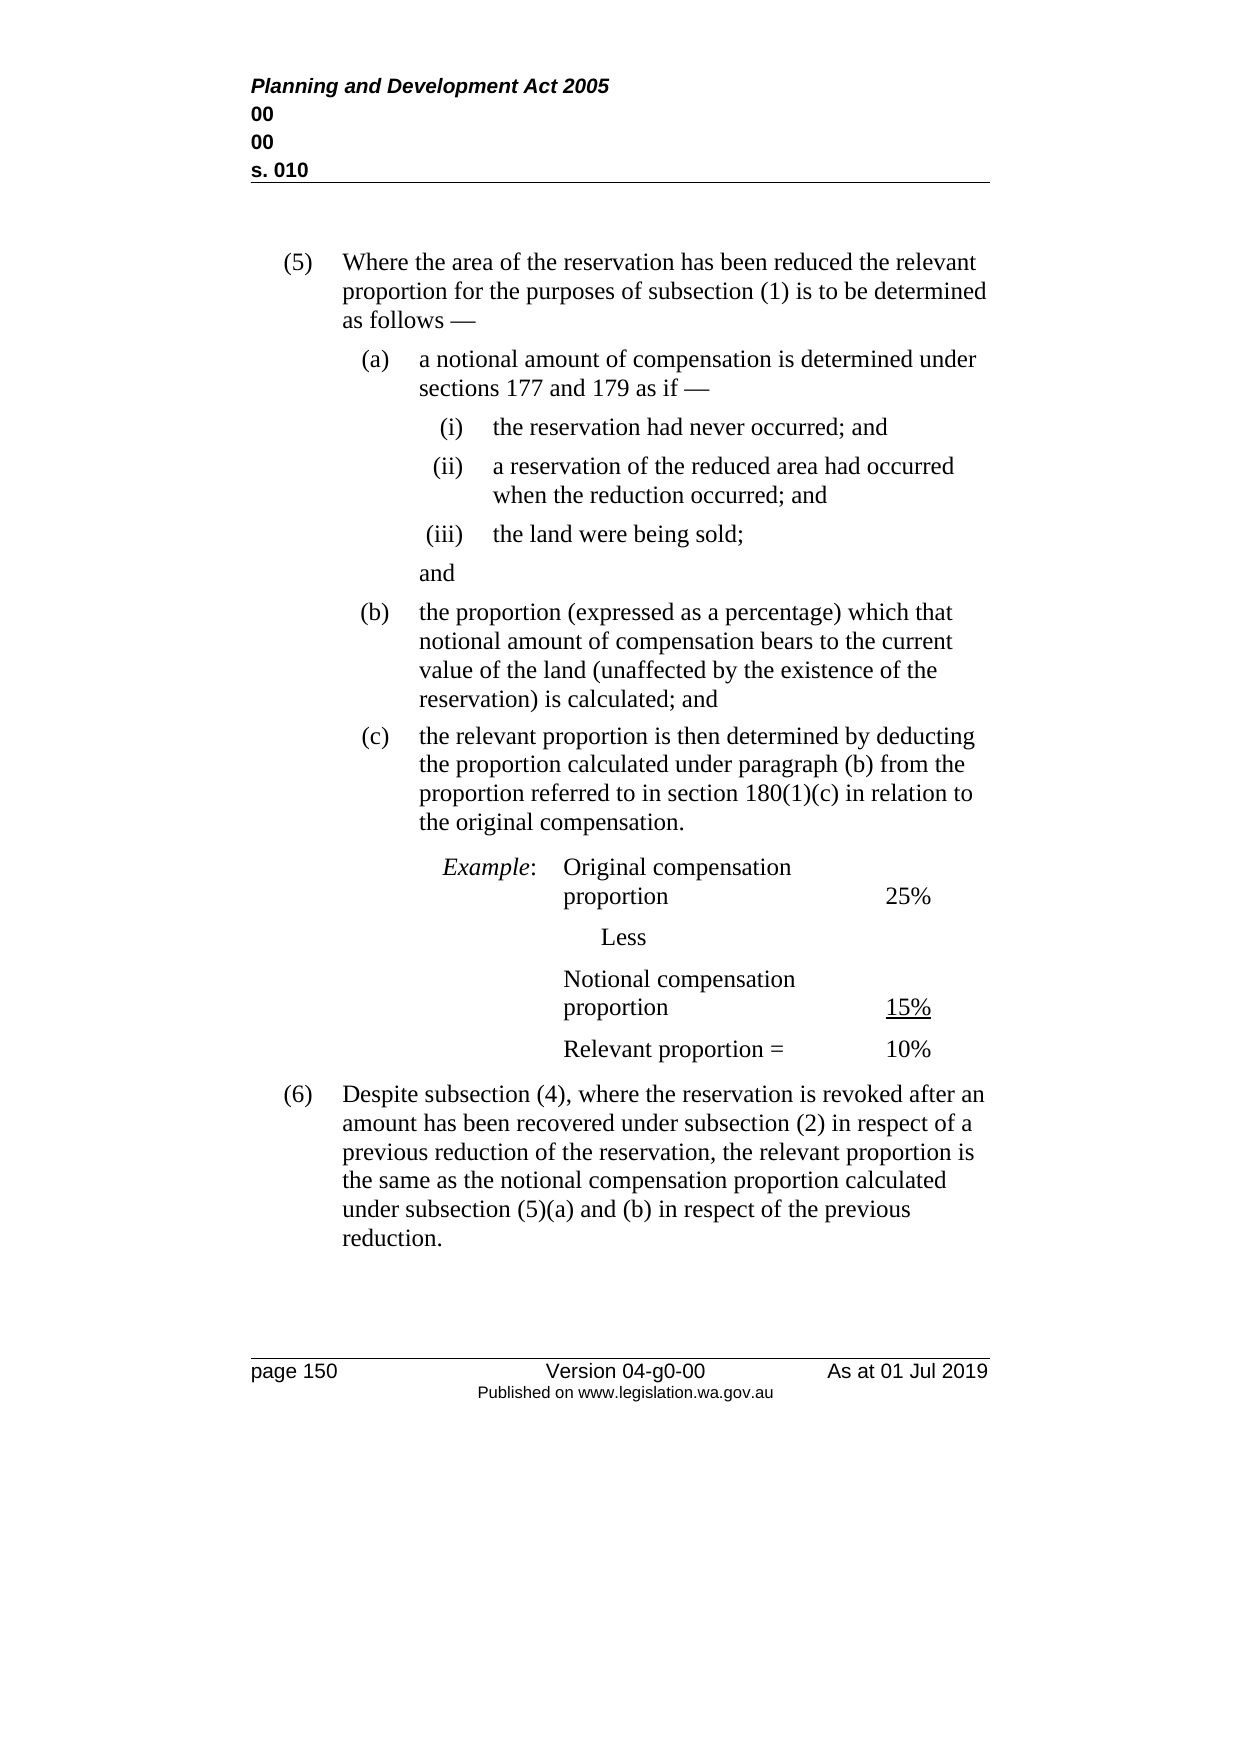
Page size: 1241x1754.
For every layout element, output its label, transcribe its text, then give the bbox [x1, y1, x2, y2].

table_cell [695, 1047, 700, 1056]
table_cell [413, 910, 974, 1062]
text (c) the relevant proportion is then determined by deducting the proportion calculated under paragraph (b) from the proportion referred to in section 180(1)(c) in relation to the original compensation. [251, 721, 990, 836]
text (a) a notional amount of compensation is determined under sections 177 and 179 as if — [251, 344, 990, 402]
text (ii) a reservation of the reduced area had occurred when the reduction occurred; and [251, 451, 990, 509]
text (i) the reservation had never occurred; and [251, 412, 990, 441]
text and [251, 558, 990, 587]
text (6) Despite subsection (4), where the reservation is revoked after an amount has been recovered under subsection (2) in respect of a previous reduction of the reservation, the relevant proportion is the same as the notional compensation proportion calculated under subsection (5)(a) and (b) in respect of the previous reduction. [251, 1079, 990, 1252]
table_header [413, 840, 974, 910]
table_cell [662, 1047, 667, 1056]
text (b) the proportion (expressed as a percentage) which that notional amount of compensation bears to the current value of the land (unaffected by the existence of the reservation) is calculated; and [251, 597, 990, 712]
text (5) Where the area of the reservation has been reduced the relevant proportion for the purposes of subsection (1) is to be determined as follows — [251, 247, 990, 334]
text (iii) the land were being sold; [251, 519, 990, 548]
